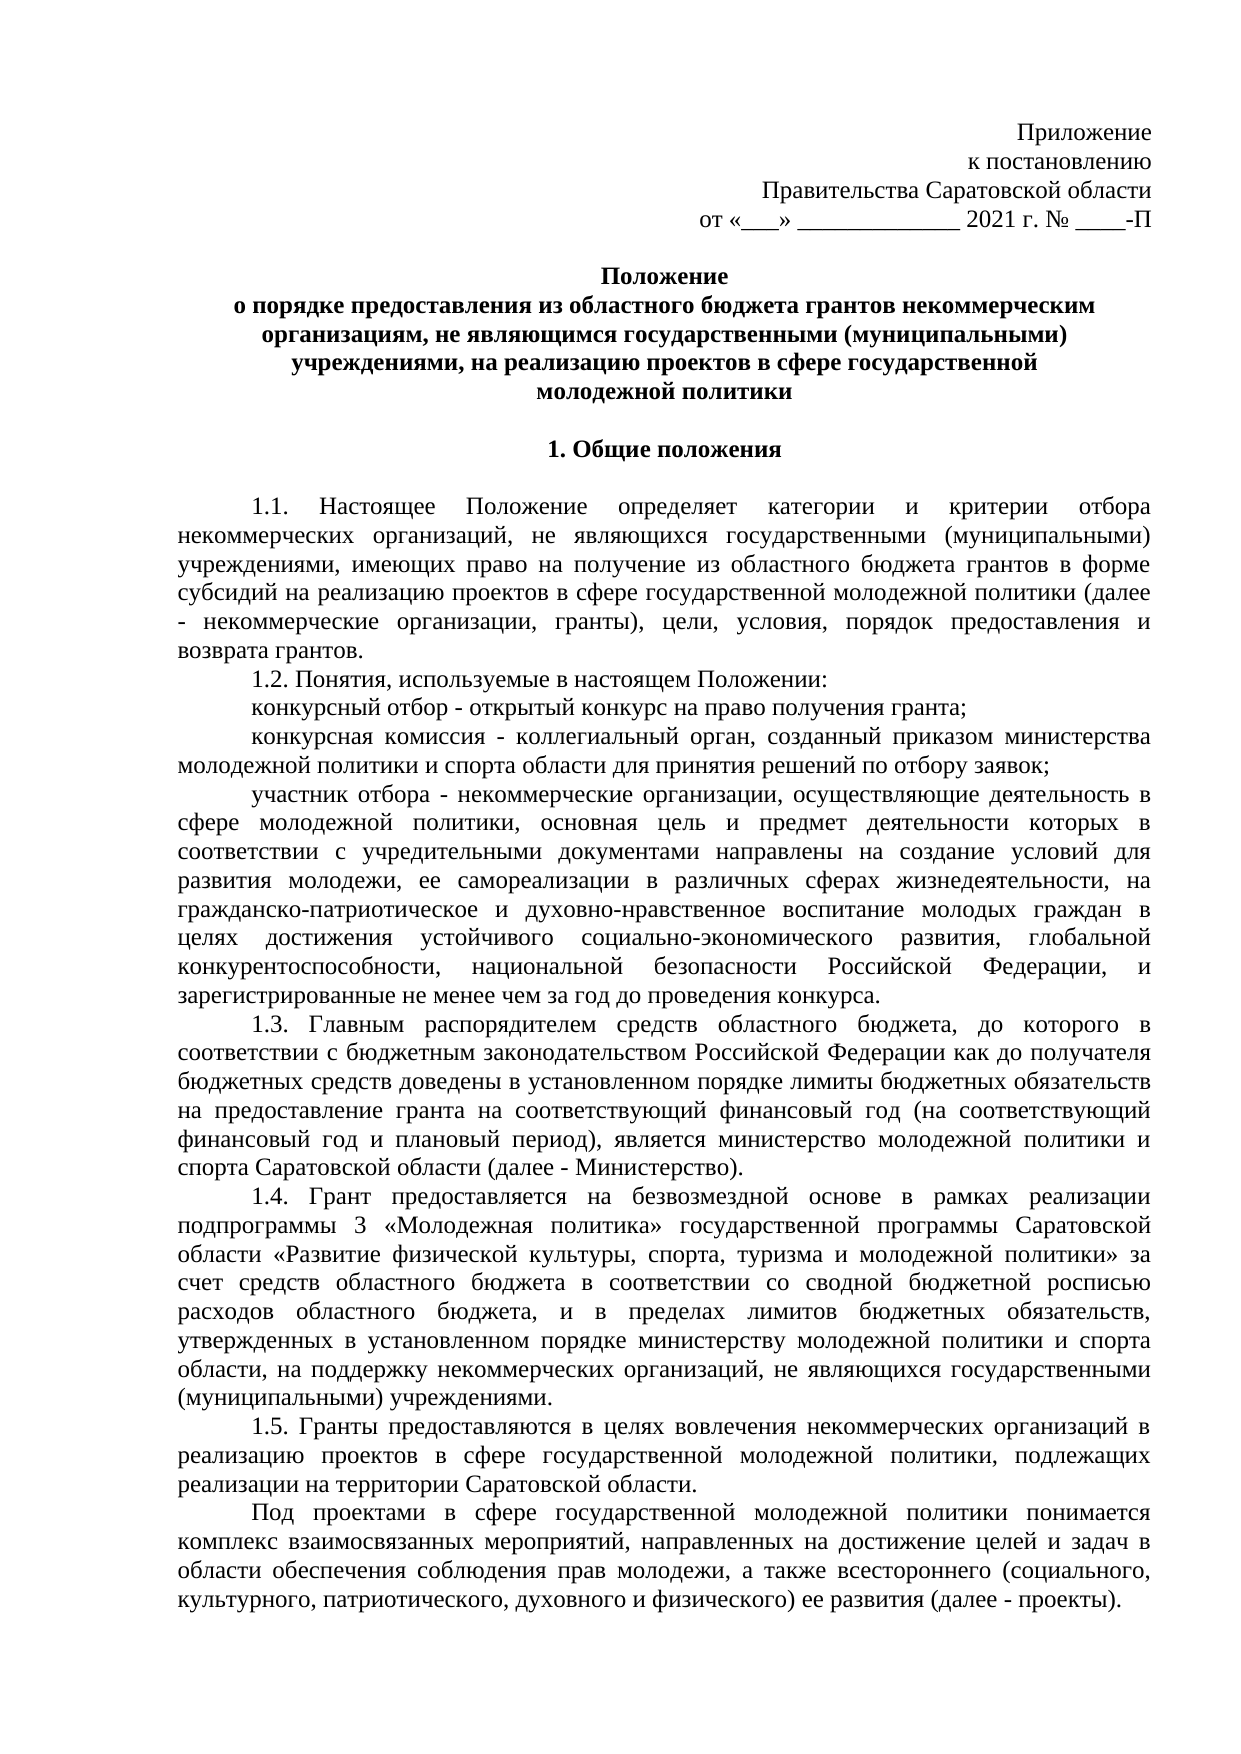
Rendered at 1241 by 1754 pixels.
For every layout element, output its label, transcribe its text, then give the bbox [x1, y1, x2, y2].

text Правительства Саратовской области [177, 175, 1152, 204]
text Приложение [177, 117, 1152, 146]
text конкурсный отбор - открытый конкурс на право получения гранта; [177, 692, 1152, 721]
text конкурсная комиссия - коллегиальный орган, созданный приказом министерства молодежной политики и спорта области для принятия решений по отбору заявок; [177, 721, 1152, 779]
text 1.5. Гранты предоставляются в целях вовлечения некоммерческих организаций в реализацию проектов в сфере государственной молодежной политики, подлежащих реализации на территории Саратовской области. [177, 1411, 1152, 1497]
text участник отбора - некоммерческие организации, осуществляющие деятельность в сфере молодежной политики, основная цель и предмет деятельности которых в соответствии с учредительными документами направлены на создание условий для развития молодежи, ее самореализации в различных сферах жизнедеятельности, на гражданско-патриотическое и духовно-нравственное воспитание молодых граждан в целях достижения устойчивого социально-экономического развития, глобальной конкурентоспособности, национальной безопасности Российской Федерации, и зарегистрированные не менее чем за год до проведения конкурса. [177, 779, 1152, 1009]
text 1.4. Грант предоставляется на безвозмездной основе в рамках реализации подпрограммы 3 «Молодежная политика» государственной программы Саратовской области «Развитие физической культуры, спорта, туризма и молодежной политики» за счет средств областного бюджета в соответствии со сводной бюджетной росписью расходов областного бюджета, и в пределах лимитов бюджетных обязательств, утвержденных в установленном порядке министерству молодежной политики и спорта области, на поддержку некоммерческих организаций, не являющихся государственными (муниципальными) учреждениями. [177, 1181, 1152, 1411]
text Под проектами в сфере государственной молодежной политики понимается комплекс взаимосвязанных мероприятий, направленных на достижение целей и задач в области обеспечения соблюдения прав молодежи, а также всестороннего (социального, культурного, патриотического, духовного и физического) ее развития (далее - проекты). [177, 1497, 1152, 1612]
text 1.2. Понятия, используемые в настоящем Положении: [177, 664, 1152, 692]
title молодежной политики [177, 376, 1152, 405]
title 1. Общие положения [177, 434, 1152, 462]
title о порядке предоставления из областного бюджета грантов некоммерческим организациям, не являющимся государственными (муниципальными) учреждениями, на реализацию проектов в сфере государственной [177, 290, 1152, 376]
text к постановлению [177, 146, 1152, 175]
title Положение [177, 261, 1152, 290]
text 1.1. Настоящее Положение определяет категории и критерии отбора некоммерческих организаций, не являющихся государственными (муниципальными) учреждениями, имеющих право на получение из областного бюджета грантов в форме субсидий на реализацию проектов в сфере государственной молодежной политики (далее - некоммерческие организации, гранты), цели, условия, порядок предоставления и возврата грантов. [177, 491, 1152, 664]
text 1.3. Главным распорядителем средств областного бюджета, до которого в соответствии с бюджетным законодательством Российской Федерации как до получателя бюджетных средств доведены в установленном порядке лимиты бюджетных обязательств на предоставление гранта на соответствующий финансовый год (на соответствующий финансовый год и плановый период), является министерство молодежной политики и спорта Саратовской области (далее - Министерство). [177, 1009, 1152, 1181]
text от «___» _____________ 2021 г. № ____-П [177, 204, 1152, 232]
